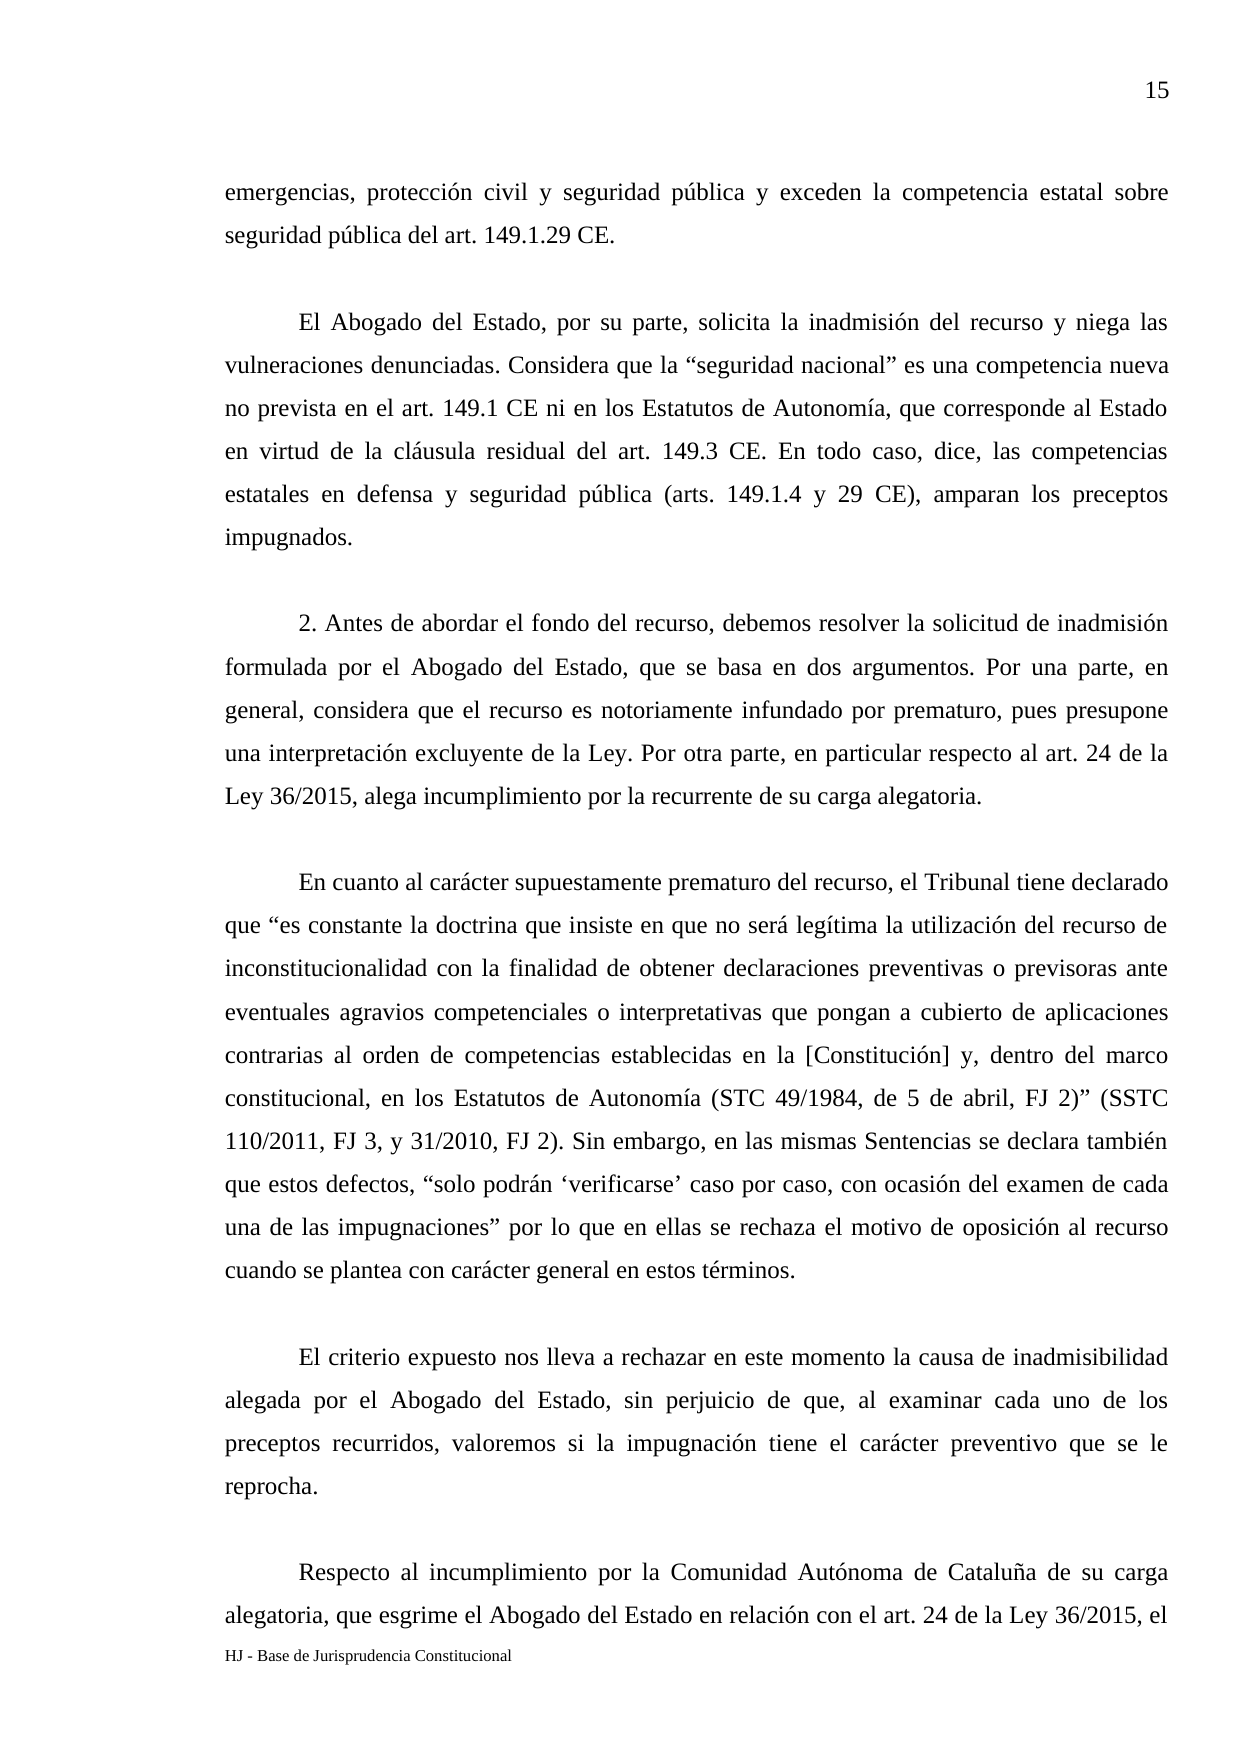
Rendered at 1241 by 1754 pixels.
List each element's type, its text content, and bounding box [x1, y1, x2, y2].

text 2. Antes de abordar el fondo del recurso, debemos resolver la solicitud de inadmisión formulada por el Abogado del Estado, que se basa en dos argumentos. Por una parte, en general, considera que el recurso es notoriamente infundado por prematuro, pues presupone una interpretación excluyente de la Ley. Por otra parte, en particular respecto al art. 24 de la Ley 36/2015, alega incumplimiento por la recurrente de su carga alegatoria. [224, 608, 1169, 810]
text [224, 177, 1169, 249]
text El criterio expuesto nos lleva a rechazar en este momento la causa de inadmisibilidad alegada por el Abogado del Estado, sin perjuicio de que, al examinar cada uno de los preceptos recurridos, valoremos si la impugnación tiene el carácter preventivo que se le reprocha. [224, 1342, 1169, 1500]
text El Abogado del Estado, por su parte, solicita la inadmisión del recurso y niega las vulneraciones denunciadas. Considera que la “seguridad nacional” es una competencia nueva no prevista en el art. 149.1 CE ni en los Estatutos de Autonomía, que corresponde al Estado en virtud de la cláusula residual del art. 149.3 CE. En todo caso, dice, las competencias estatales en defensa y seguridad pública (arts. 149.1.4 y 29 CE), amparan los preceptos impugnados. [224, 307, 1169, 551]
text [224, 1557, 1169, 1629]
text En cuanto al carácter supuestamente prematuro del recurso, el Tribunal tiene declarado que “es constante la doctrina que insiste en que no será legítima la utilización del recurso de inconstitucionalidad con la finalidad de obtener declaraciones preventivas o previsoras ante eventuales agravios competenciales o interpretativas que pongan a cubierto de aplicaciones contrarias al orden de competencias establecidas en la [Constitución] y, dentro del marco constitucional, en los Estatutos de Autonomía (STC 49/1984, de 5 de abril, FJ 2)” (SSTC 110/2011, FJ 3, y 31/2010, FJ 2). Sin embargo, en las mismas Sentencias se declara también que estos defectos, “solo podrán ‘verificarse’ caso por caso, con ocasión del examen de cada una de las impugnaciones” por lo que en ellas se rechaza el motivo de oposición al recurso cuando se plantea con carácter general en estos términos. [224, 867, 1169, 1284]
